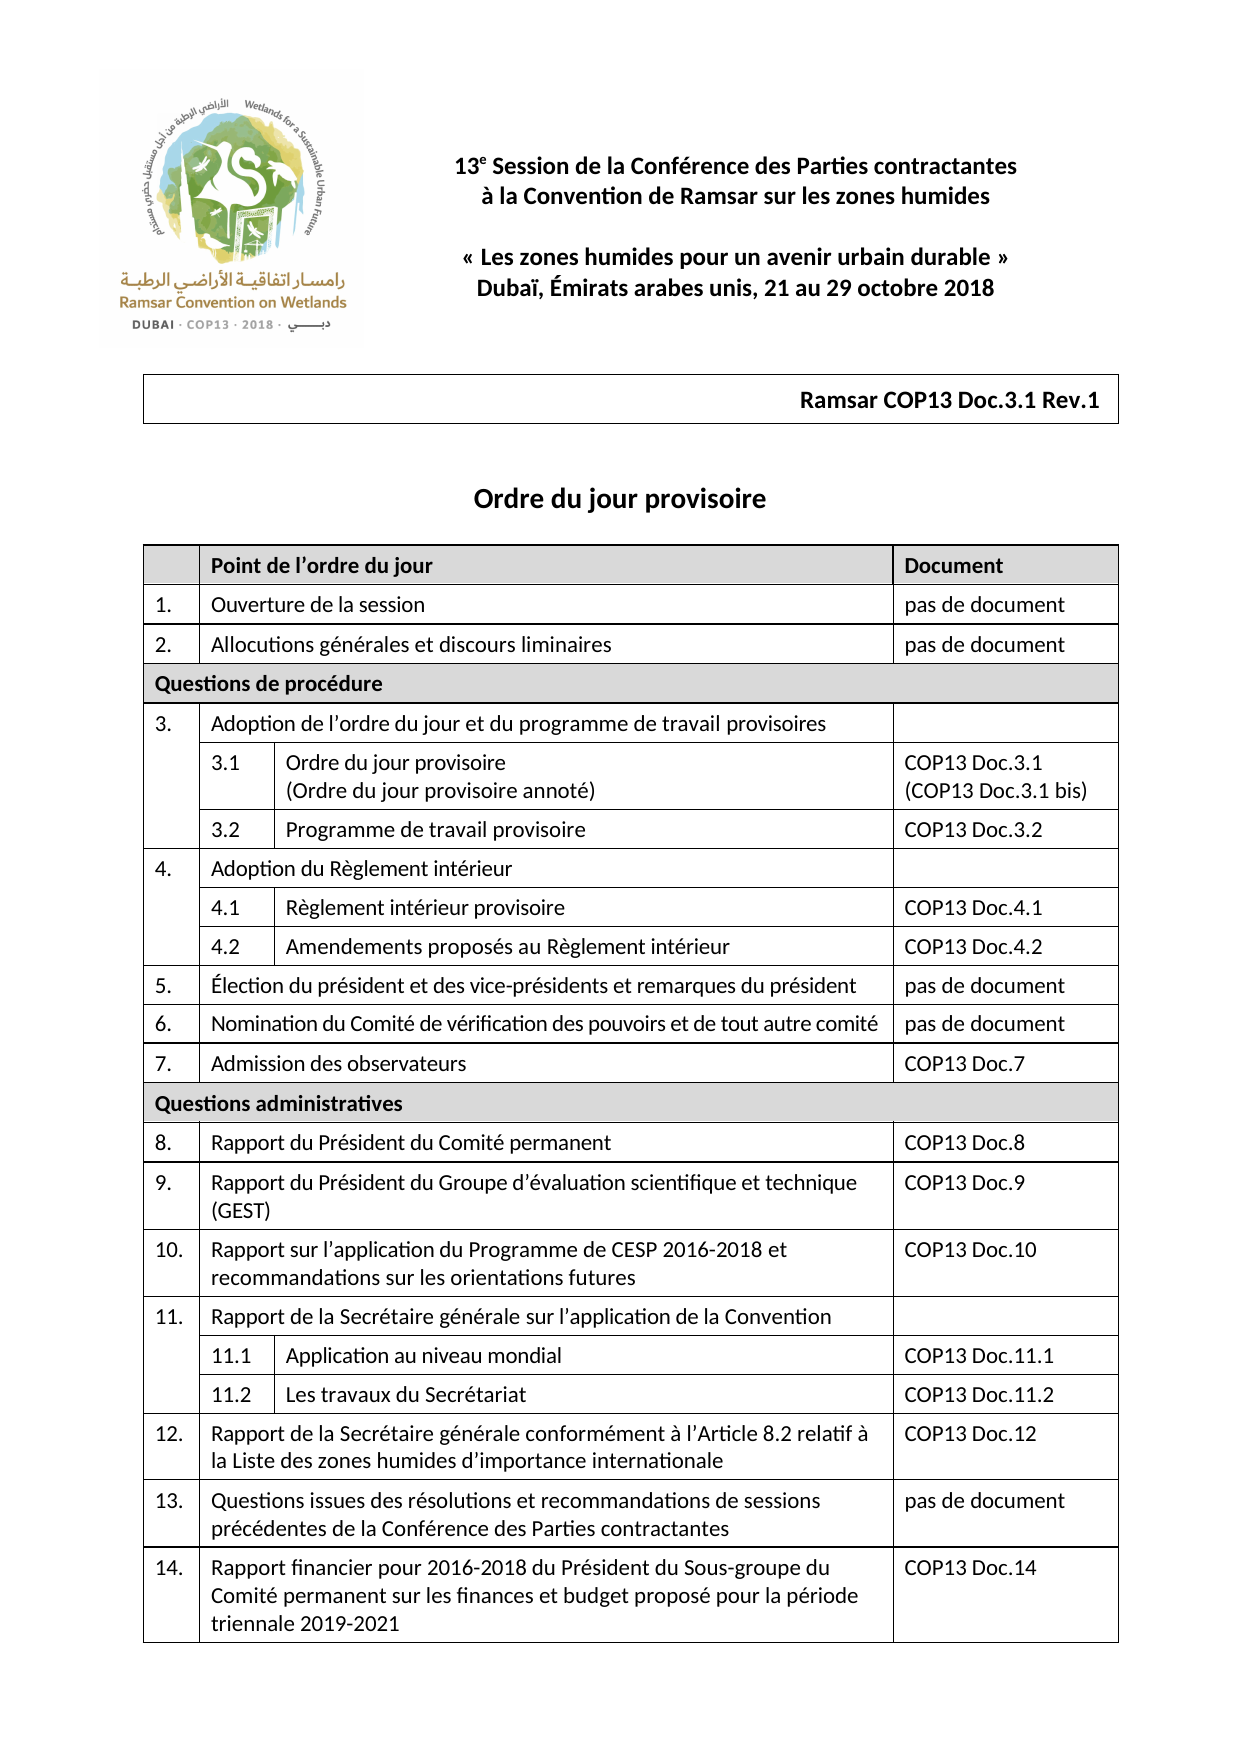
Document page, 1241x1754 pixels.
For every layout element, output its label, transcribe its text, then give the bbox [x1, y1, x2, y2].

table_cell 2. [144, 625, 199, 663]
text 13e Session de la Conférence des Parties contractantes [364, 150, 1088, 181]
table_cell 4. [144, 849, 199, 965]
table_header Ramsar COP13 Doc.3.1 Rev.1 [634, 375, 1118, 423]
table_header Document [894, 546, 1118, 583]
table_cell Ouverture de la session [200, 585, 893, 623]
table_cell 11. [144, 1297, 199, 1413]
table_cell Amendements proposés au Règlement intérieur [275, 927, 893, 965]
table_cell 14. [144, 1548, 199, 1642]
table_cell pas de document [894, 625, 1118, 663]
table_header Point de l’ordre du jour [200, 546, 892, 583]
text Dubaï, Émirats arabes unis, 21 au 29 octobre 2018 [364, 272, 1088, 303]
table_cell COP13 Doc.7 [894, 1044, 1118, 1082]
table_cell Allocutions générales et discours liminaires [200, 625, 893, 663]
table_cell 5. [144, 966, 199, 1004]
text Ordre du jour provisoire [150, 480, 1090, 516]
table_cell 4.1 [200, 888, 274, 926]
table_cell Admission des observateurs [200, 1044, 893, 1082]
table_cell Adoption du Règlement intérieur [200, 849, 893, 887]
table_cell [894, 704, 1118, 742]
table_cell Questions issues des résolutions et recommandations de sessions précédentes de la Conférence des Parties contractantes [200, 1480, 893, 1546]
table_cell COP13 Doc.3.1 (COP13 Doc.3.1 bis) [894, 743, 1118, 809]
table_cell Règlement intérieur provisoire [275, 888, 893, 926]
text « Les zones humides pour un avenir urbain durable » [364, 242, 1088, 272]
table_cell Questions administratives [144, 1083, 1118, 1121]
table_cell Ordre du jour provisoire (Ordre du jour provisoire annoté) [275, 743, 893, 809]
table_cell pas de document [894, 966, 1118, 1004]
table_cell COP13 Doc.10 [894, 1230, 1118, 1296]
table_cell Rapport sur l’application du Programme de CESP 2016-2018 et recommandations sur les orientations futures [200, 1230, 893, 1296]
table_cell Programme de travail provisoire [275, 810, 893, 848]
table_cell COP13 Doc.4.2 [894, 927, 1118, 965]
table_cell pas de document [894, 1005, 1118, 1042]
table_cell Rapport de la Secrétaire générale conformément à l’Article 8.2 relatif à la Liste des zones humides d’importance internationale [200, 1414, 893, 1479]
table_cell pas de document [894, 1480, 1118, 1546]
table_cell Rapport financier pour 2016-2018 du Président du Sous-groupe du Comité permanent sur les finances et budget proposé pour la période triennale 2019-2021 [200, 1548, 893, 1642]
table_cell 3.2 [200, 810, 274, 848]
table_cell 1. [144, 585, 199, 623]
table_cell Rapport de la Secrétaire générale sur l’application de la Convention [200, 1297, 893, 1335]
table_cell Les travaux du Secrétariat [275, 1375, 893, 1413]
table_cell 3. [144, 704, 199, 848]
table_cell COP13 Doc.9 [894, 1163, 1118, 1228]
table_cell 13. [144, 1480, 199, 1546]
table_cell Nomination du Comité de vérification des pouvoirs et de tout autre comité [200, 1005, 893, 1042]
table_cell Rapport du Président du Comité permanent [200, 1123, 893, 1161]
table_cell 11.2 [200, 1375, 274, 1413]
table_cell 8. [144, 1123, 199, 1161]
table_cell COP13 Doc.11.2 [894, 1375, 1118, 1413]
table_cell 3.1 [200, 743, 274, 809]
picture [98, 69, 364, 348]
table_cell Adoption de l’ordre du jour et du programme de travail provisoires [200, 704, 893, 742]
table_cell Élection du président et des vice-présidents et remarques du président [200, 966, 893, 1004]
table_header [144, 546, 199, 583]
table_cell COP13 Doc.8 [894, 1123, 1118, 1161]
table_cell COP13 Doc.12 [894, 1414, 1118, 1479]
table_cell 6. [144, 1005, 199, 1042]
table_cell 11.1 [200, 1336, 274, 1374]
table_cell 4.2 [200, 927, 274, 965]
table_cell COP13 Doc.14 [894, 1548, 1118, 1642]
table_cell Application au niveau mondial [275, 1336, 893, 1374]
table_cell Questions de procédure [144, 664, 1118, 702]
text à la Convention de Ramsar sur les zones humides [364, 181, 1088, 211]
table_cell Rapport du Président du Groupe d’évaluation scientifique et technique (GEST) [200, 1163, 893, 1228]
table_cell 9. [144, 1163, 199, 1228]
table_header [144, 375, 634, 423]
table_cell 10. [144, 1230, 199, 1296]
table_cell COP13 Doc.11.1 [894, 1336, 1118, 1374]
table_cell 7. [144, 1044, 199, 1082]
table_cell COP13 Doc.4.1 [894, 888, 1118, 926]
table_cell COP13 Doc.3.2 [894, 810, 1118, 848]
table_cell 12. [144, 1414, 199, 1479]
table_cell [894, 1297, 1118, 1335]
table_cell pas de document [894, 585, 1118, 623]
table_cell [894, 849, 1118, 887]
